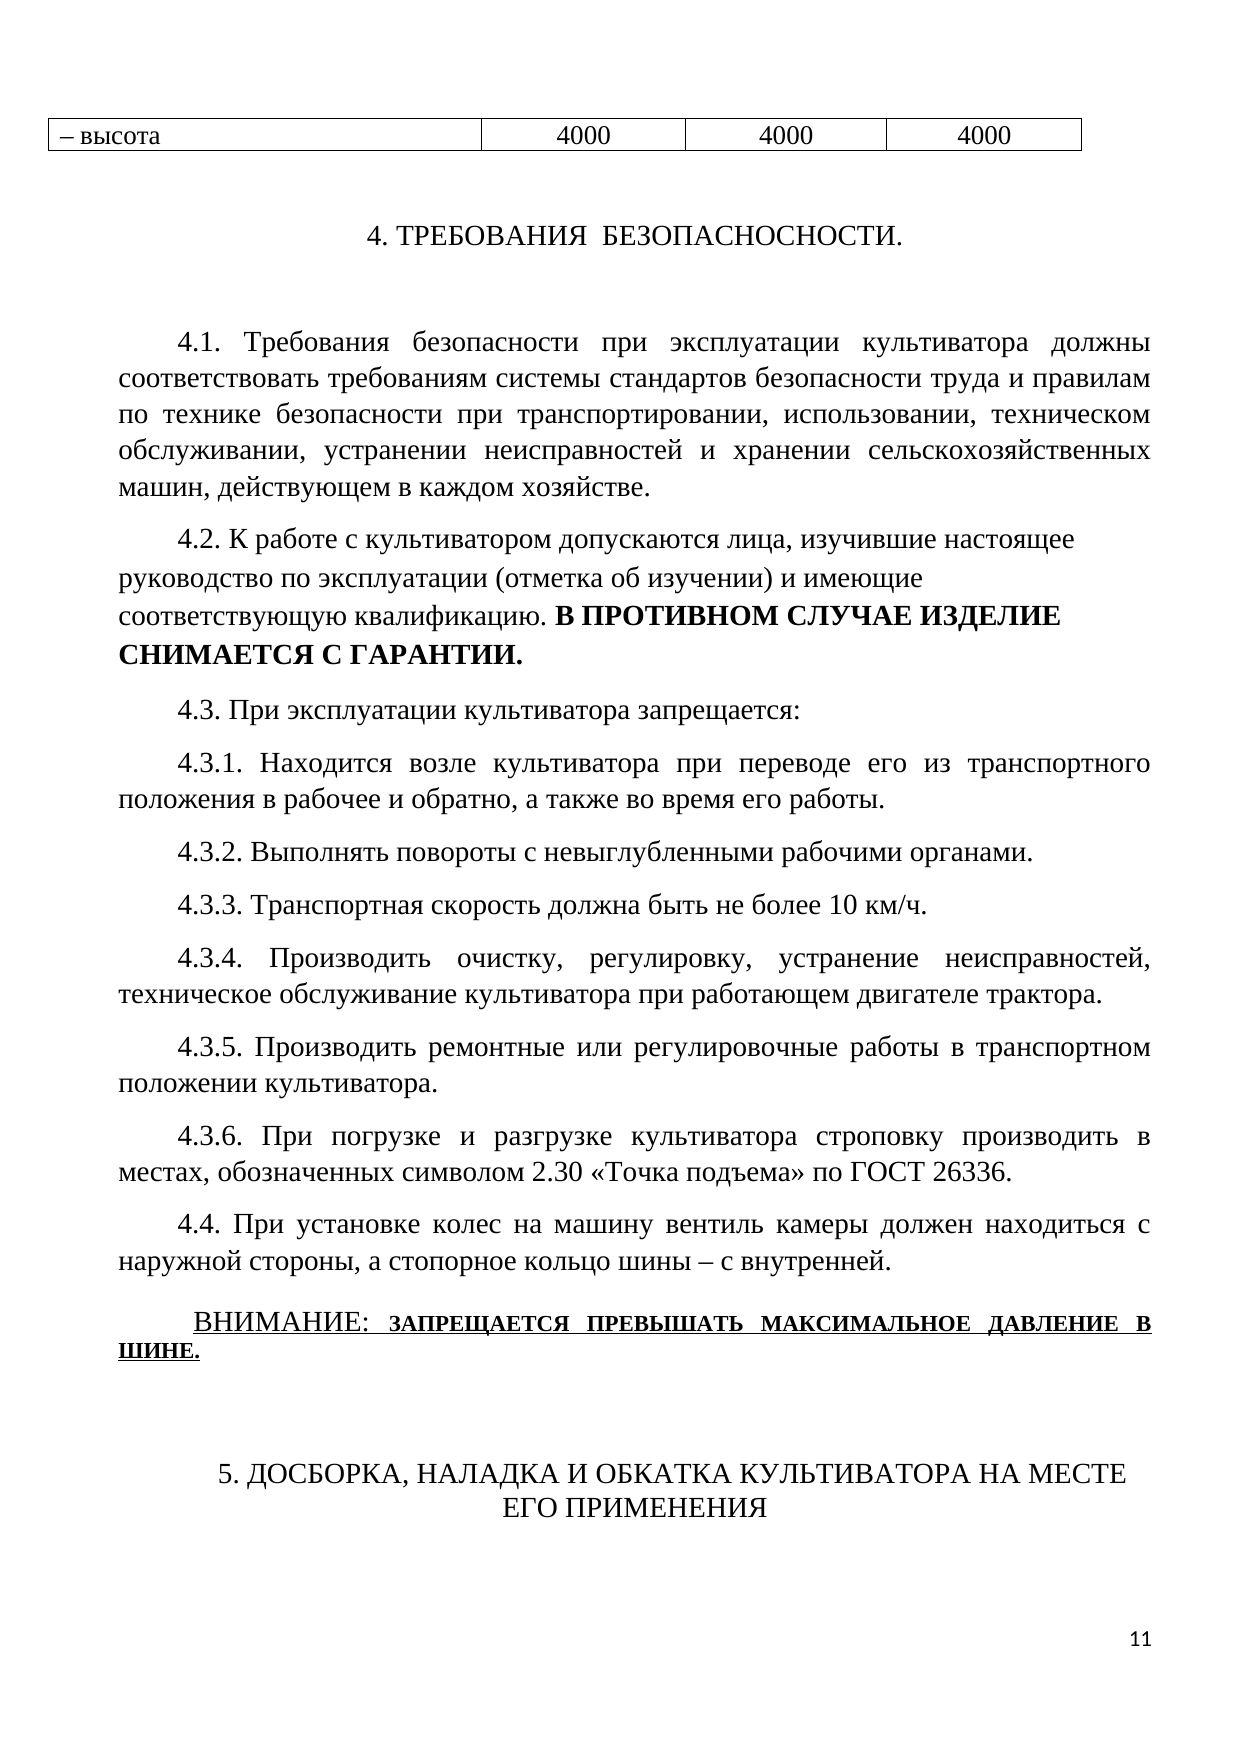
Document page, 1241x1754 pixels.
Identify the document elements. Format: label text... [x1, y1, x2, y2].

table_cell 4000 [482, 119, 685, 150]
subtitle 5. ДОСБОРКА, НАЛАДКА И ОБКАТКА КУЛЬТИВАТОРА НА МЕСТЕ ЕГО ПРИМЕНЕНИЯ [118, 1456, 1152, 1523]
text 4.3.4. Производить очистку, регулировку, устранение неисправностей, техническое обслуживание культиватора при работающем двигателе трактора. [118, 940, 1152, 1009]
text 4.3. При эксплуатации культиватора запрещается: [118, 692, 1152, 726]
text 4.3.6. При погрузке и разгрузке культиватора строповку производить в местах, обозначенных символом 2.30 «Точка подъема» по ГОСТ 26336. [118, 1118, 1152, 1187]
text 4.3.3. Транспортная скорость должна быть не более 10 км/ч. [118, 887, 1152, 920]
text 4.4. При установке колес на машину вентиль камеры должен находиться с наружной стороны, а стопорное кольцо шины – с внутренней. [118, 1207, 1152, 1276]
text 4.3.1. Находится возле культиватора при переводе его из транспортного положения в рабочее и обратно, а также во время его работы. [118, 745, 1152, 815]
text 4.1. Требования безопасности при эксплуатации культиватора должны соответствовать требованиям системы стандартов безопасности труда и правилам по технике безопасности при транспортировании, использовании, техническом обслуживании, устранении неисправностей и хранении сельскохозяйственных машин, действующем в каждом хозяйстве. [118, 324, 1152, 502]
subtitle ВНИМАНИЕ: ЗАПРЕЩАЕТСЯ ПРЕВЫШАТЬ МАКСИМАЛЬНОЕ ДАВЛЕНИЕ В ШИНЕ. [118, 1304, 1152, 1364]
table_cell 4000 [887, 119, 1081, 150]
table_cell – высота [49, 119, 481, 150]
text 4.3.5. Производить ремонтные или регулировочные работы в транспортном положении культиватора. [118, 1029, 1152, 1098]
text 4.2. К работе с культиватором допускаются лица, изучившие настоящее руководство по эксплуатации (отметка об изучении) и имеющие соответствующую квалификацию. В ПРОТИВНОМ СЛУЧАЕ ИЗДЕЛИЕ СНИМАЕТСЯ С ГАРАНТИИ. [118, 521, 1152, 671]
table_cell 4000 [686, 119, 886, 150]
text 4. ТРЕБОВАНИЯ БЕЗОПАСНОСНОСТИ. [118, 218, 1152, 252]
text 4.3.2. Выполнять повороты с невыглубленными рабочими органами. [118, 834, 1152, 868]
